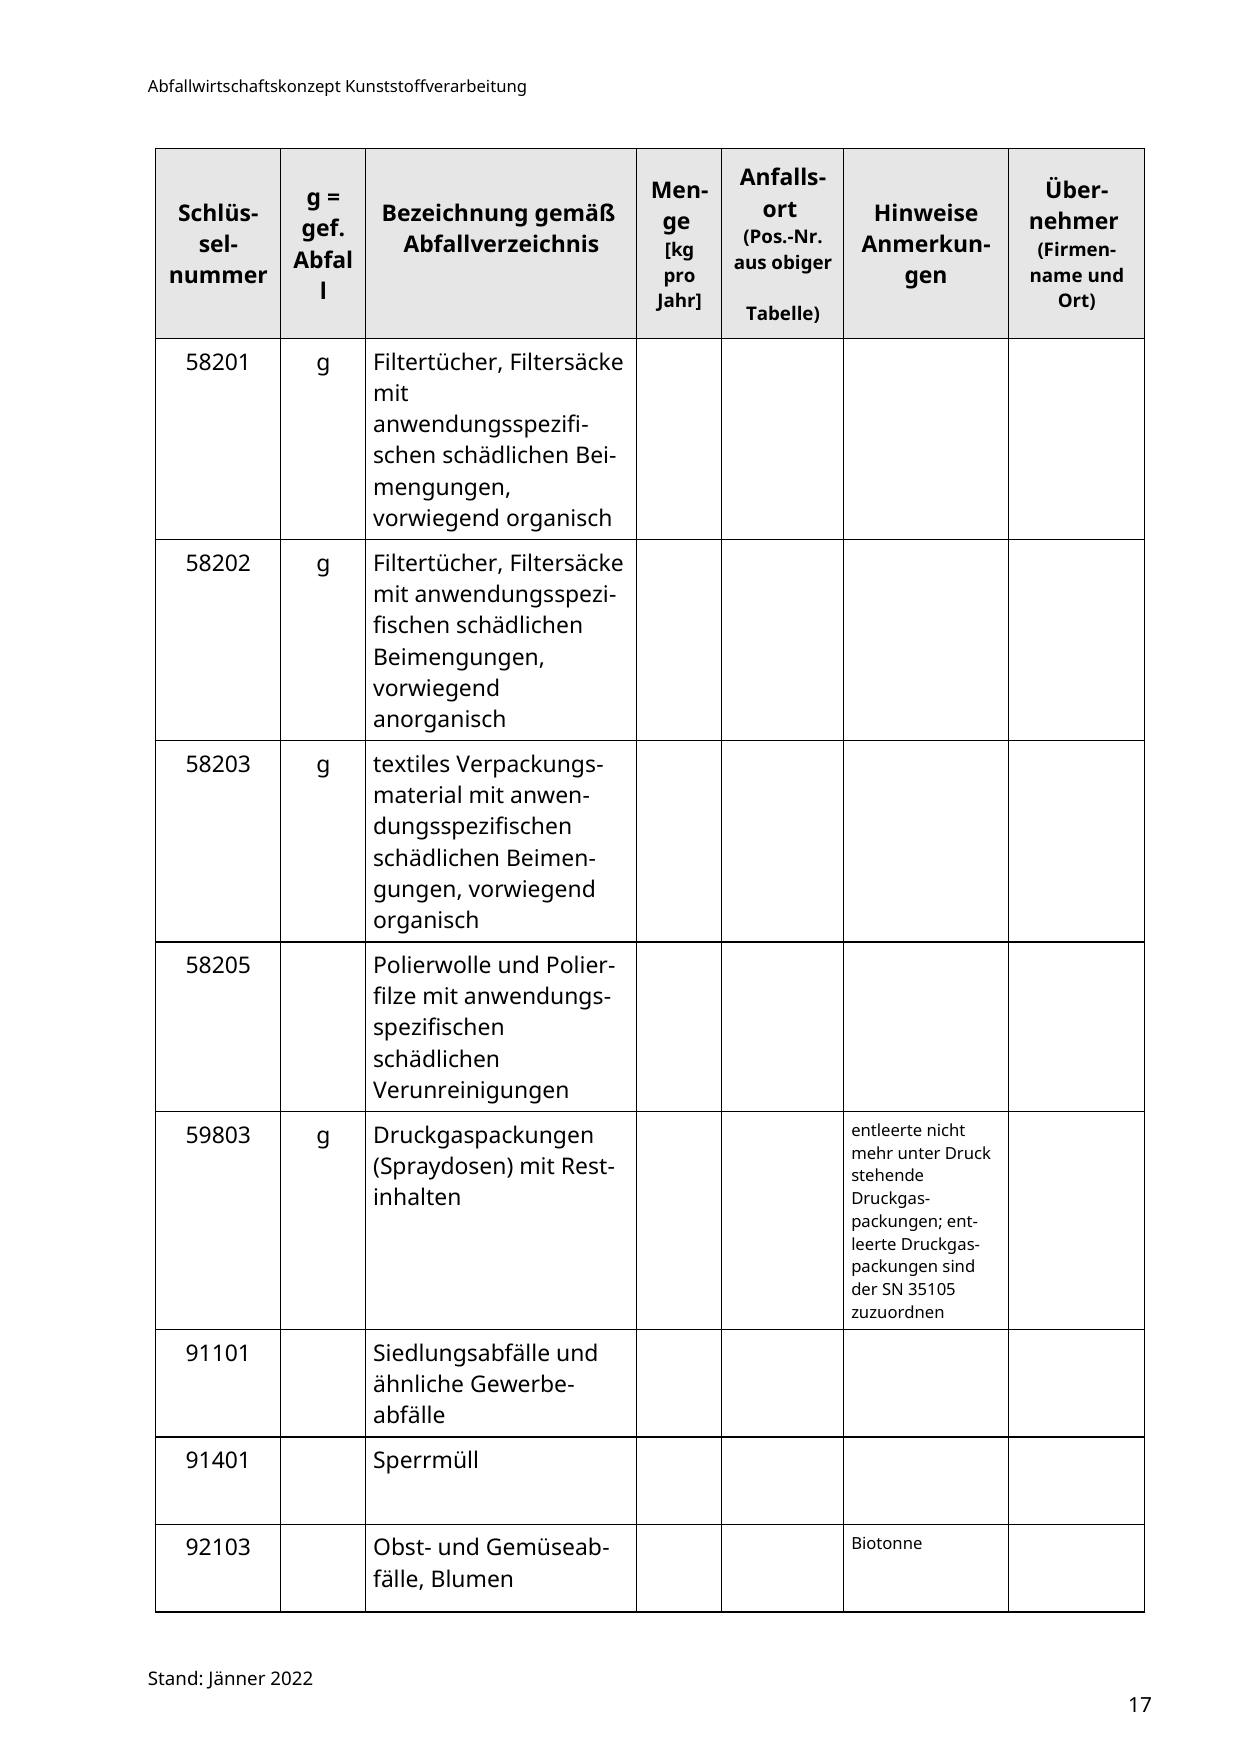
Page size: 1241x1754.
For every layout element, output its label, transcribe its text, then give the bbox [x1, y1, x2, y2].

table_cell [281, 1525, 365, 1611]
table_cell g [281, 741, 365, 941]
table_cell [722, 339, 843, 539]
table_cell [1009, 1525, 1144, 1611]
table_cell [844, 540, 1008, 740]
table_cell Obst- und Gemüseabfälle, Blumen [366, 1525, 636, 1611]
table_cell 58201 [156, 339, 280, 539]
table_header Schlüssel-nummer [156, 149, 280, 338]
table_header Hinweise Anmerkungen [844, 149, 1008, 338]
table_header Anfallsort (Pos.-Nr. aus obiger Tabelle) [722, 149, 843, 338]
table_cell [844, 339, 1008, 539]
table_cell Sperrmüll [366, 1438, 636, 1524]
table_cell [281, 1438, 365, 1524]
table_cell 58203 [156, 741, 280, 941]
table_cell [637, 339, 721, 539]
table_cell textiles Verpackungsmaterial mit anwendungsspezifischen schädlichen Beimengungen, vorwiegend organisch [366, 741, 636, 941]
table_cell [844, 741, 1008, 941]
table_cell [637, 1525, 721, 1611]
table_header Menge [kg pro Jahr] [637, 149, 721, 338]
table_cell 59803 [156, 1112, 280, 1329]
table_cell [722, 1525, 843, 1611]
table_cell [1009, 1330, 1144, 1436]
table_cell [722, 741, 843, 941]
table_cell [722, 1330, 843, 1436]
table_cell [844, 1330, 1008, 1436]
table_cell 92103 [156, 1525, 280, 1611]
table_cell [844, 943, 1008, 1111]
table_cell Filtertücher, Filtersäcke mit anwendungsspezifischen schädlichen Beimengungen, vorwiegend organisch [366, 339, 636, 539]
table_cell Biotonne [844, 1525, 1008, 1611]
table_cell [1009, 741, 1144, 941]
table_cell 91401 [156, 1438, 280, 1524]
table_cell [637, 1330, 721, 1436]
table_cell [844, 1438, 1008, 1524]
table_cell g [281, 1112, 365, 1329]
table_cell [1009, 540, 1144, 740]
table_cell [722, 540, 843, 740]
table_cell Siedlungsabfälle und ähnliche Gewerbeabfälle [366, 1330, 636, 1436]
table_cell 91101 [156, 1330, 280, 1436]
table_cell [637, 1112, 721, 1329]
table_cell [722, 1112, 843, 1329]
table_cell [1009, 339, 1144, 539]
table_cell Polierwolle und Polierfilze mit anwendungsspezifischen schädlichen Verunreinigungen [366, 943, 636, 1111]
table_cell entleerte nicht mehr unter Druck stehende Druckgas-packungen; entleerte Druckgas-packungen sind der SN 35105 zuzuordnen [844, 1112, 1008, 1329]
table_cell g [281, 339, 365, 539]
table_cell [1009, 1112, 1144, 1329]
table_header Übernehmer (Firmenname und Ort) [1009, 149, 1144, 338]
table_cell [1009, 1438, 1144, 1524]
table_cell 58205 [156, 943, 280, 1111]
table_cell [722, 943, 843, 1111]
table_cell [637, 1438, 721, 1524]
table_cell [637, 540, 721, 740]
table_header Bezeichnung gemäß Abfallverzeichnis [366, 149, 636, 338]
table_cell [281, 943, 365, 1111]
table_cell [281, 1330, 365, 1436]
table_cell [637, 943, 721, 1111]
table_cell Filtertücher, Filtersäcke mit anwendungsspezifischen schädlichen Beimengungen, vorwiegend anorganisch [366, 540, 636, 740]
table_cell g [281, 540, 365, 740]
table_cell [722, 1438, 843, 1524]
table_header g = gef. Abfall [281, 149, 365, 338]
table_cell Druckgaspackungen (Spraydosen) mit Restinhalten [366, 1112, 636, 1329]
table_cell 58202 [156, 540, 280, 740]
table_cell [637, 741, 721, 941]
table_cell [1009, 943, 1144, 1111]
